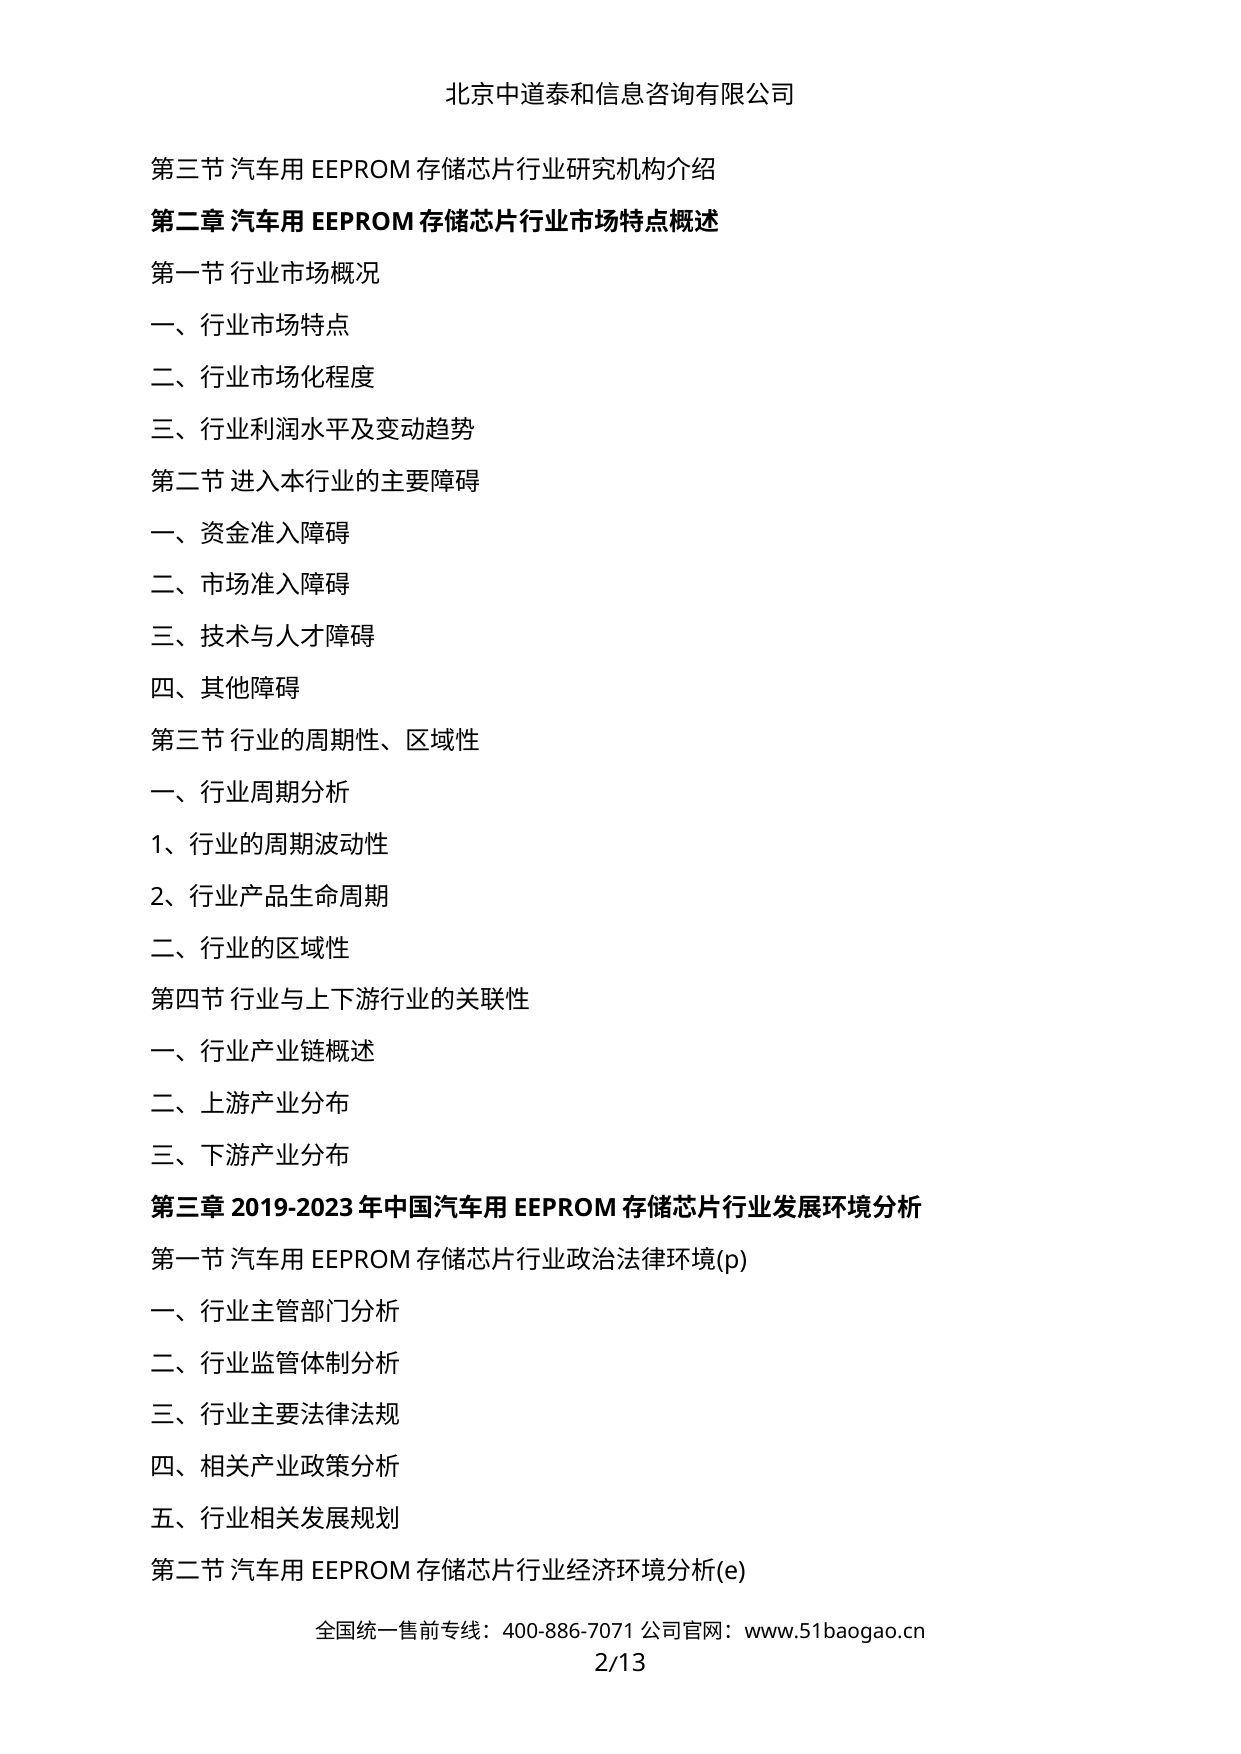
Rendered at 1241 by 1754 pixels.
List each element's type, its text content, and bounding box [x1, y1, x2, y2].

text 第三章 2019-2023年中国汽车用EEPROM存储芯片行业发展环境分析 [150, 1187, 1090, 1224]
text 三、行业主要法律法规 [150, 1395, 1090, 1431]
text 一、行业产业链概述 [150, 1032, 1090, 1068]
text 二、市场准入障碍 [150, 565, 1090, 601]
text 1、行业的周期波动性 [150, 824, 1090, 861]
text 三、技术与人才障碍 [150, 617, 1090, 653]
text 三、行业利润水平及变动趋势 [150, 409, 1090, 446]
text 二、行业的区域性 [150, 928, 1090, 964]
text 第三节 行业的周期性、区域性 [150, 721, 1090, 757]
text 二、上游产业分布 [150, 1084, 1090, 1120]
text 第四节 行业与上下游行业的关联性 [150, 980, 1090, 1016]
text 第一节 行业市场概况 [150, 254, 1090, 290]
text 2、行业产品生命周期 [150, 876, 1090, 912]
text 四、其他障碍 [150, 669, 1090, 705]
text 二、行业市场化程度 [150, 357, 1090, 394]
text 一、资金准入障碍 [150, 513, 1090, 549]
text 二、行业监管体制分析 [150, 1343, 1090, 1379]
text 一、行业主管部门分析 [150, 1291, 1090, 1327]
text 第二节 进入本行业的主要障碍 [150, 461, 1090, 497]
text 一、行业市场特点 [150, 306, 1090, 342]
text 第二节 汽车用EEPROM存储芯片行业经济环境分析(e) [150, 1551, 1090, 1587]
text 第三节 汽车用EEPROM存储芯片行业研究机构介绍 [150, 150, 1090, 186]
text 第二章 汽车用EEPROM存储芯片行业市场特点概述 [150, 202, 1090, 238]
text 四、相关产业政策分析 [150, 1447, 1090, 1483]
text 五、行业相关发展规划 [150, 1499, 1090, 1535]
text 三、下游产业分布 [150, 1136, 1090, 1172]
text 一、行业周期分析 [150, 772, 1090, 809]
text 第一节 汽车用EEPROM存储芯片行业政治法律环境(p) [150, 1239, 1090, 1276]
